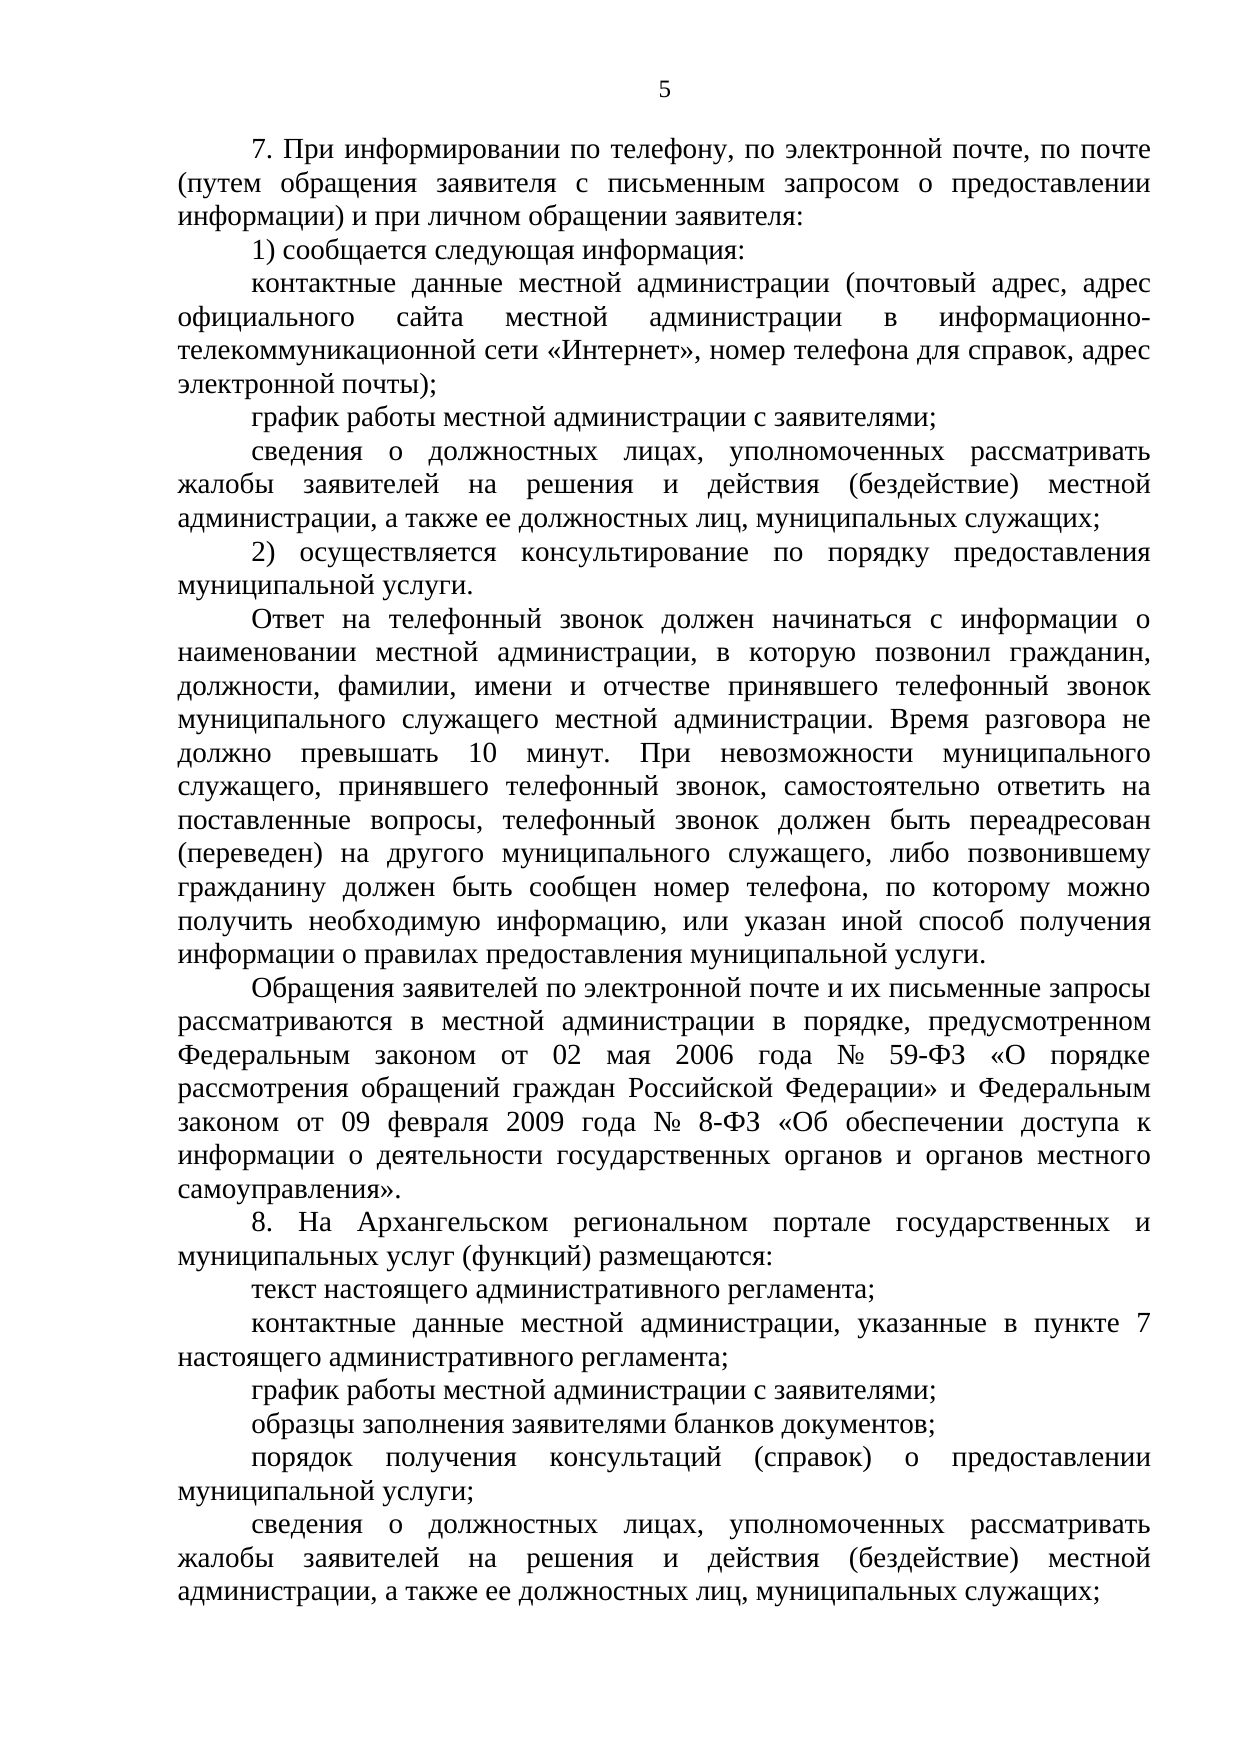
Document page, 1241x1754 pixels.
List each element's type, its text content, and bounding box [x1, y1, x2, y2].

text 1) сообщается следующая информация: [177, 232, 1152, 265]
text сведения о должностных лицах, уполномоченных рассматривать жалобы заявителей на решения и действия (бездействие) местной администрации, а также ее должностных лиц, муниципальных служащих; [177, 1506, 1152, 1607]
text образцы заполнения заявителями бланков документов; [177, 1406, 1152, 1439]
text контактные данные местной администрации (почтовый адрес, адрес официального сайта местной администрации в информационно-телекоммуникационной сети «Интернет», номер телефона для справок, адрес электронной почты); [177, 265, 1152, 399]
text 2) осуществляется консультирование по порядку предоставления муниципальной услуги. [177, 534, 1152, 601]
text текст настоящего административного регламента; [177, 1272, 1152, 1305]
text график работы местной администрации с заявителями; [177, 1372, 1152, 1406]
text Обращения заявителей по электронной почте и их письменные запросы рассматриваются в местной администрации в порядке, предусмотренном Федеральным законом от 02 мая 2006 года № 59-ФЗ «О порядке рассмотрения обращений граждан Российской Федерации» и Федеральным законом от 09 февраля 2009 года № 8-ФЗ «Об обеспечении доступа к информации о деятельности государственных органов и органов местного самоуправления». [177, 970, 1152, 1204]
text Ответ на телефонный звонок должен начинаться с информации о наименовании местной администрации, в которую позвонил гражданин, должности, фамилии, имени и отчестве принявшего телефонный звонок муниципального служащего местной администрации. Время разговора не должно превышать 10 минут. При невозможности муниципального служащего, принявшего телефонный звонок, самостоятельно ответить на поставленные вопросы, телефонный звонок должен быть переадресован (переведен) на другого муниципального служащего, либо позвонившему гражданину должен быть сообщен номер телефона, по которому можно получить необходимую информацию, или указан иной способ получения информации о правилах предоставления муниципальной услуги. [177, 601, 1152, 970]
text график работы местной администрации с заявителями; [177, 399, 1152, 433]
text 8. На Архангельском региональном портале государственных и муниципальных услуг (функций) размещаются: [177, 1204, 1152, 1272]
text контактные данные местной администрации, указанные в пункте 7 настоящего административного регламента; [177, 1305, 1152, 1372]
text сведения о должностных лицах, уполномоченных рассматривать жалобы заявителей на решения и действия (бездействие) местной администрации, а также ее должностных лиц, муниципальных служащих; [177, 433, 1152, 534]
text порядок получения консультаций (справок) о предоставлении муниципальной услуги; [177, 1439, 1152, 1506]
text 7. При информировании по телефону, по электронной почте, по почте (путем обращения заявителя с письменным запросом о предоставлении информации) и при личном обращении заявителя: [177, 131, 1152, 232]
